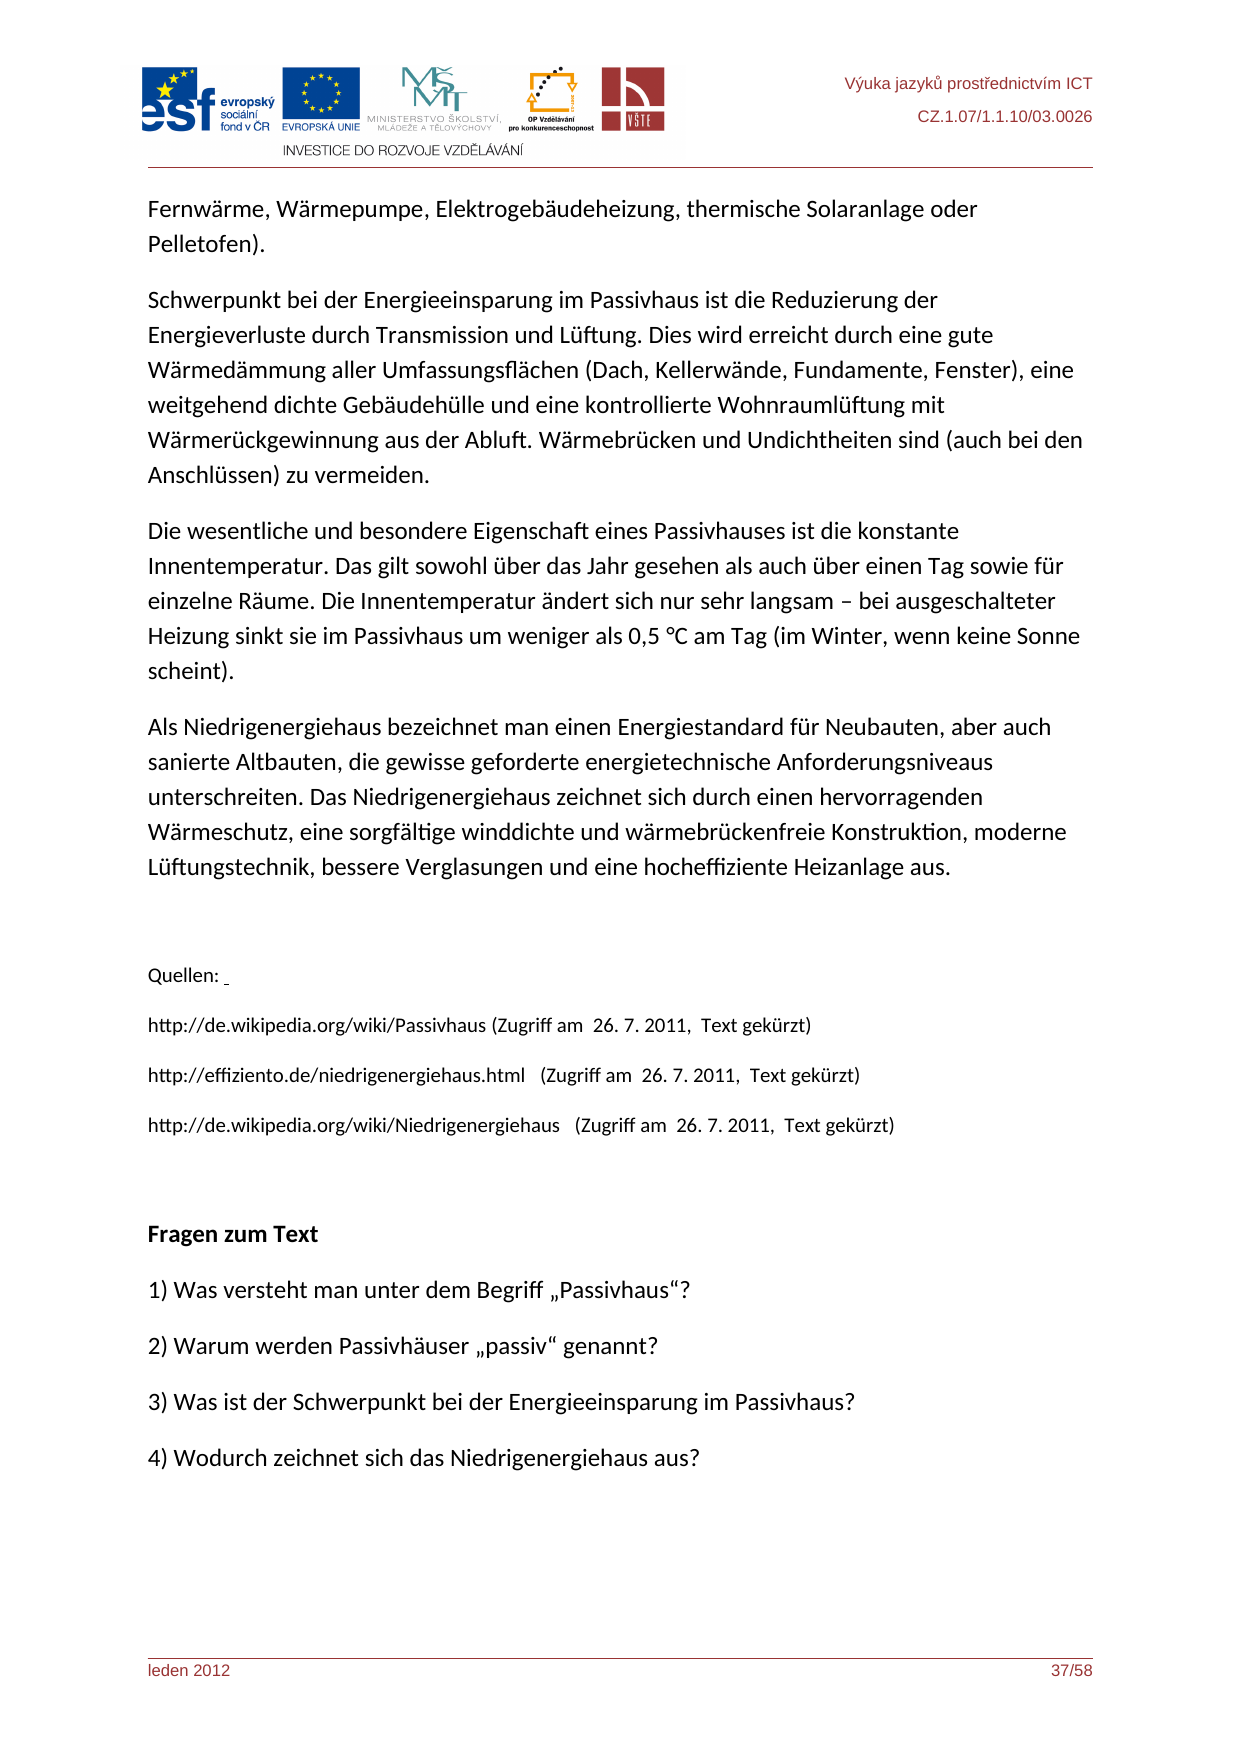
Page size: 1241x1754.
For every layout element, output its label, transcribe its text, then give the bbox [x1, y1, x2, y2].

text 3) Was ist der Schwerpunkt bei der Energieeinsparung im Passivhaus? [148, 1386, 1093, 1416]
text http://effiziento.de/niedrigenergiehaus.html (Zugriff am 26. 7. 2011, Text gekürzt) [148, 1062, 1093, 1088]
text 2) Warum werden Passivhäuser „passiv“ genannt? [148, 1330, 1093, 1361]
text Quellen: [148, 962, 1093, 988]
text 4) Wodurch zeichnet sich das Niedrigenergiehaus aus? [148, 1442, 1093, 1472]
text Die wesentliche und besondere Eigenschaft eines Passivhauses ist die konstante Innentemperatur. Das gilt sowohl über das Jahr gesehen als auch über einen Tag sowie für einzelne Räume. Die Innentemperatur ändert sich nur sehr langsam – bei ausgeschalteter Heizung sinkt sie im Passivhaus um weniger als 0,5 °C am Tag (im Winter, wenn keine Sonne scheint). [148, 515, 1093, 686]
text 1) Was versteht man unter dem Begriff „Passivhaus“? [148, 1274, 1093, 1305]
text Als Niedrigenergiehaus bezeichnet man einen Energiestandard für Neubauten, aber auch sanierte Altbauten, die gewisse geforderte energietechnische Anforderungsniveaus unterschreiten. Das Niedrigenergiehaus zeichnet sich durch einen hervorragenden Wärmeschutz, eine sorgfältige winddichte und wärmebrückenfreie Konstruktion, moderne Lüftungstechnik, bessere Verglasungen und eine hocheffiziente Heizanlage aus. [148, 711, 1093, 881]
text Fragen zum Text [148, 1218, 1093, 1249]
text Schwerpunkt bei der Energieeinsparung im Passivhaus ist die Reduzierung der Energieverluste durch Transmission und Lüftung. Dies wird erreicht durch eine gute Wärmedämmung aller Umfassungsflächen (Dach, Kellerwände, Fundamente, Fenster), eine weitgehend dichte Gebäudehülle und eine kontrollierte Wohnraumlüftung mit Wärmerückgewinnung aus der Abluft. Wärmebrücken und Undichtheiten sind (auch bei den Anschlüssen) zu vermeiden. [148, 284, 1093, 490]
picture [120, 65, 686, 160]
text http://de.wikipedia.org/wiki/Passivhaus (Zugriff am 26. 7. 2011, Text gekürzt) [148, 1012, 1093, 1038]
text http://de.wikipedia.org/wiki/Niedrigenergiehaus (Zugriff am 26. 7. 2011, Text gekürzt) [148, 1112, 1093, 1138]
